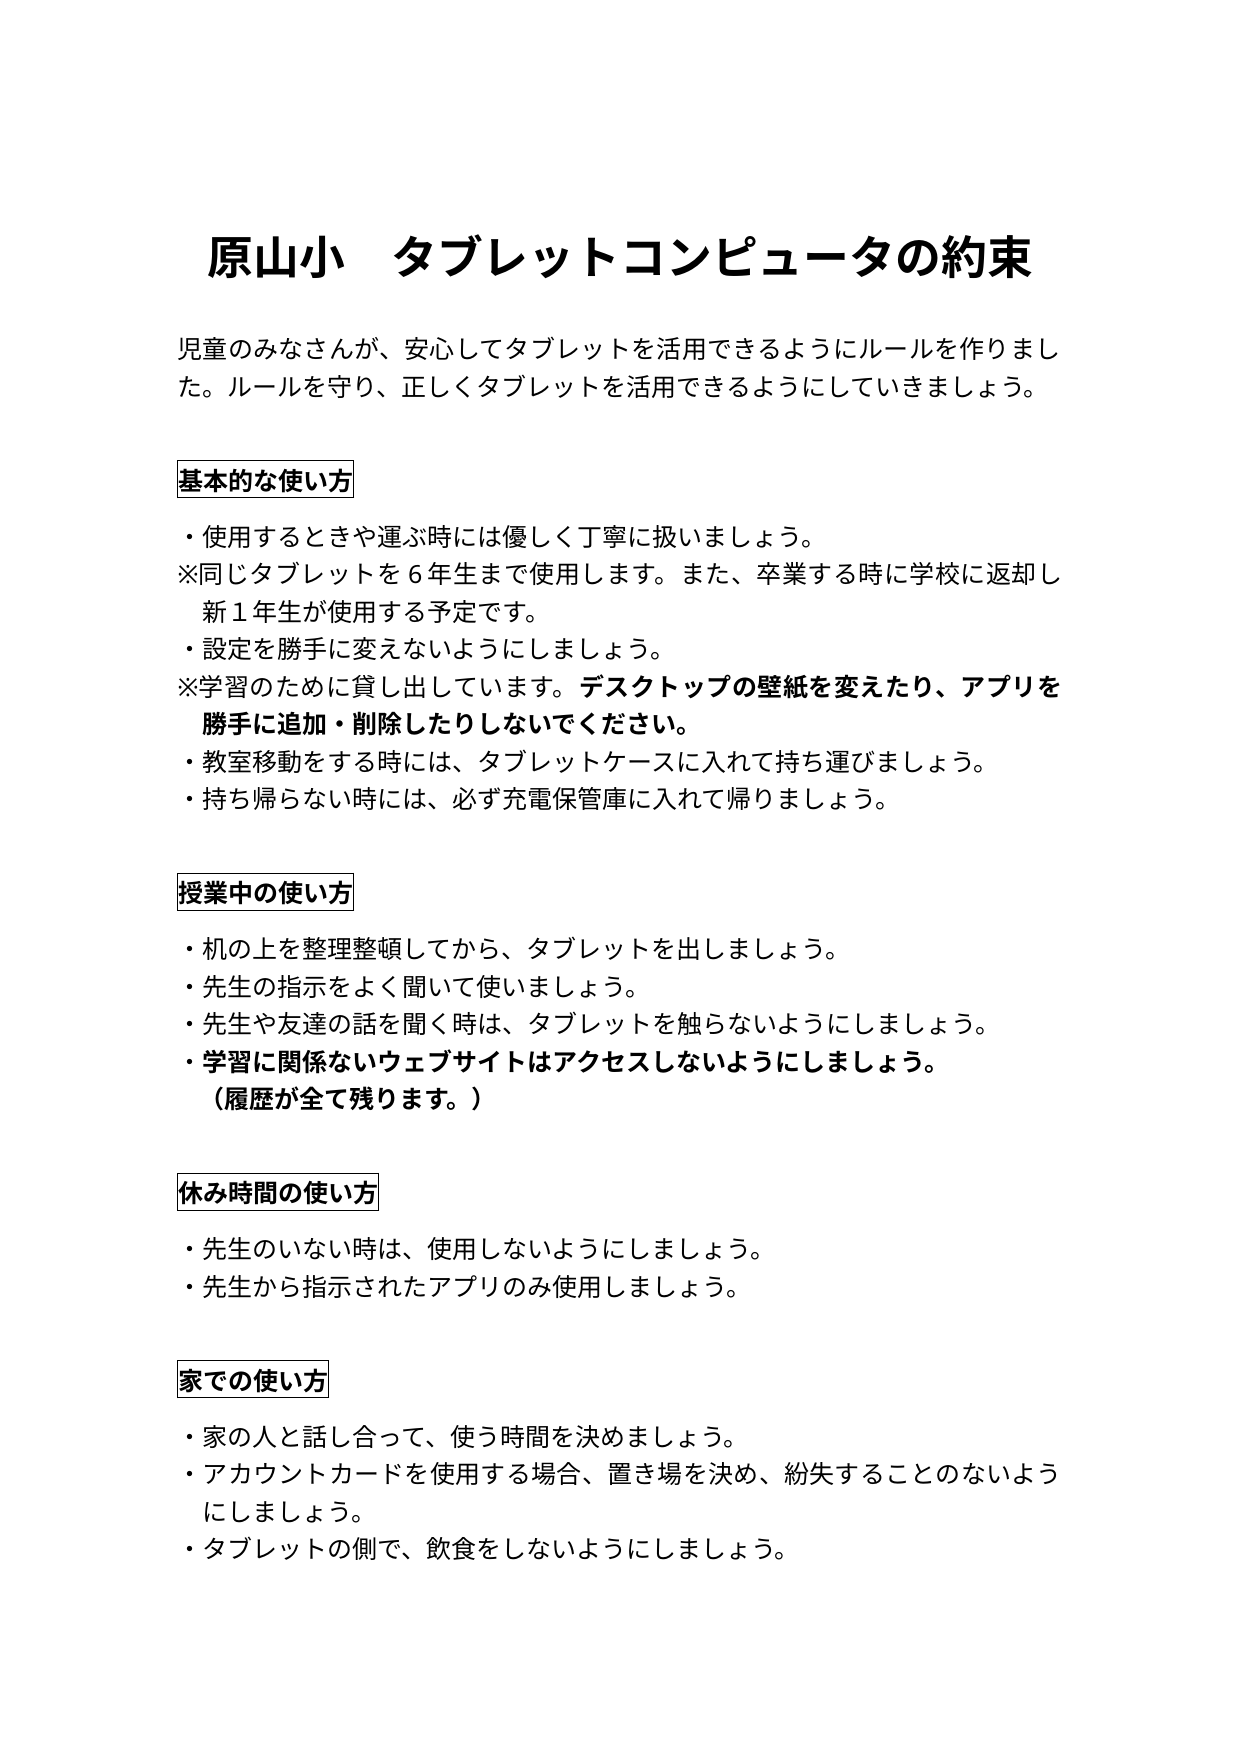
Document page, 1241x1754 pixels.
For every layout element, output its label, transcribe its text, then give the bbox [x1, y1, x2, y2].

text ・使用するときや運ぶ時には優しく丁寧に扱いましょう。 [177, 517, 1063, 554]
text ・先生の指示をよく聞いて使いましょう。 [177, 967, 1063, 1004]
text ※学習のために貸し出しています。デスクトップの壁紙を変えたり、アプリを勝手に追加・削除したりしないでください。 [177, 667, 1063, 742]
text ・先生や友達の話を聞く時は、タブレットを触らないようにしましょう。 [177, 1004, 1063, 1042]
text ・先生から指示されたアプリのみ使用しましょう。 [177, 1267, 1063, 1304]
text ・先生のいない時は、使用しないようにしましょう。 [177, 1229, 1063, 1267]
text 原山小 タブレットコンピュータの約束 [177, 217, 1063, 292]
text ・設定を勝手に変えないようにしましょう。 [177, 629, 1063, 667]
text ・教室移動をする時には、タブレットケースに入れて持ち運びましょう。 [177, 742, 1063, 779]
text ・家の人と話し合って、使う時間を決めましょう。 [177, 1417, 1063, 1454]
text 授業中の使い方 [177, 854, 1063, 929]
text ・机の上を整理整頓してから、タブレットを出しましょう。 [177, 929, 1063, 967]
text （履歴が全て残ります。） [199, 1079, 1063, 1117]
text 休み時間の使い方 [177, 1154, 1063, 1229]
text 家での使い方 [177, 1342, 1063, 1417]
text 児童のみなさんが、安心してタブレットを活用できるようにルールを作りました。ルールを守り、正しくタブレットを活用できるようにしていきましょう。 [177, 329, 1063, 404]
text ・アカウントカードを使用する場合、置き場を決め、紛失することのないようにしましょう。 [177, 1454, 1063, 1529]
text ・タブレットの側で、飲食をしないようにしましょう。 [177, 1529, 1063, 1567]
text ※同じタブレットを6年生まで使用します。また、卒業する時に学校に返却し、新１年生が使用する予定です。 [177, 554, 1063, 629]
text ・学習に関係ないウェブサイトはアクセスしないようにしましょう。 [177, 1042, 1063, 1079]
text 基本的な使い方 [177, 442, 1063, 517]
text ・持ち帰らない時には、必ず充電保管庫に入れて帰りましょう。 [177, 779, 1063, 817]
